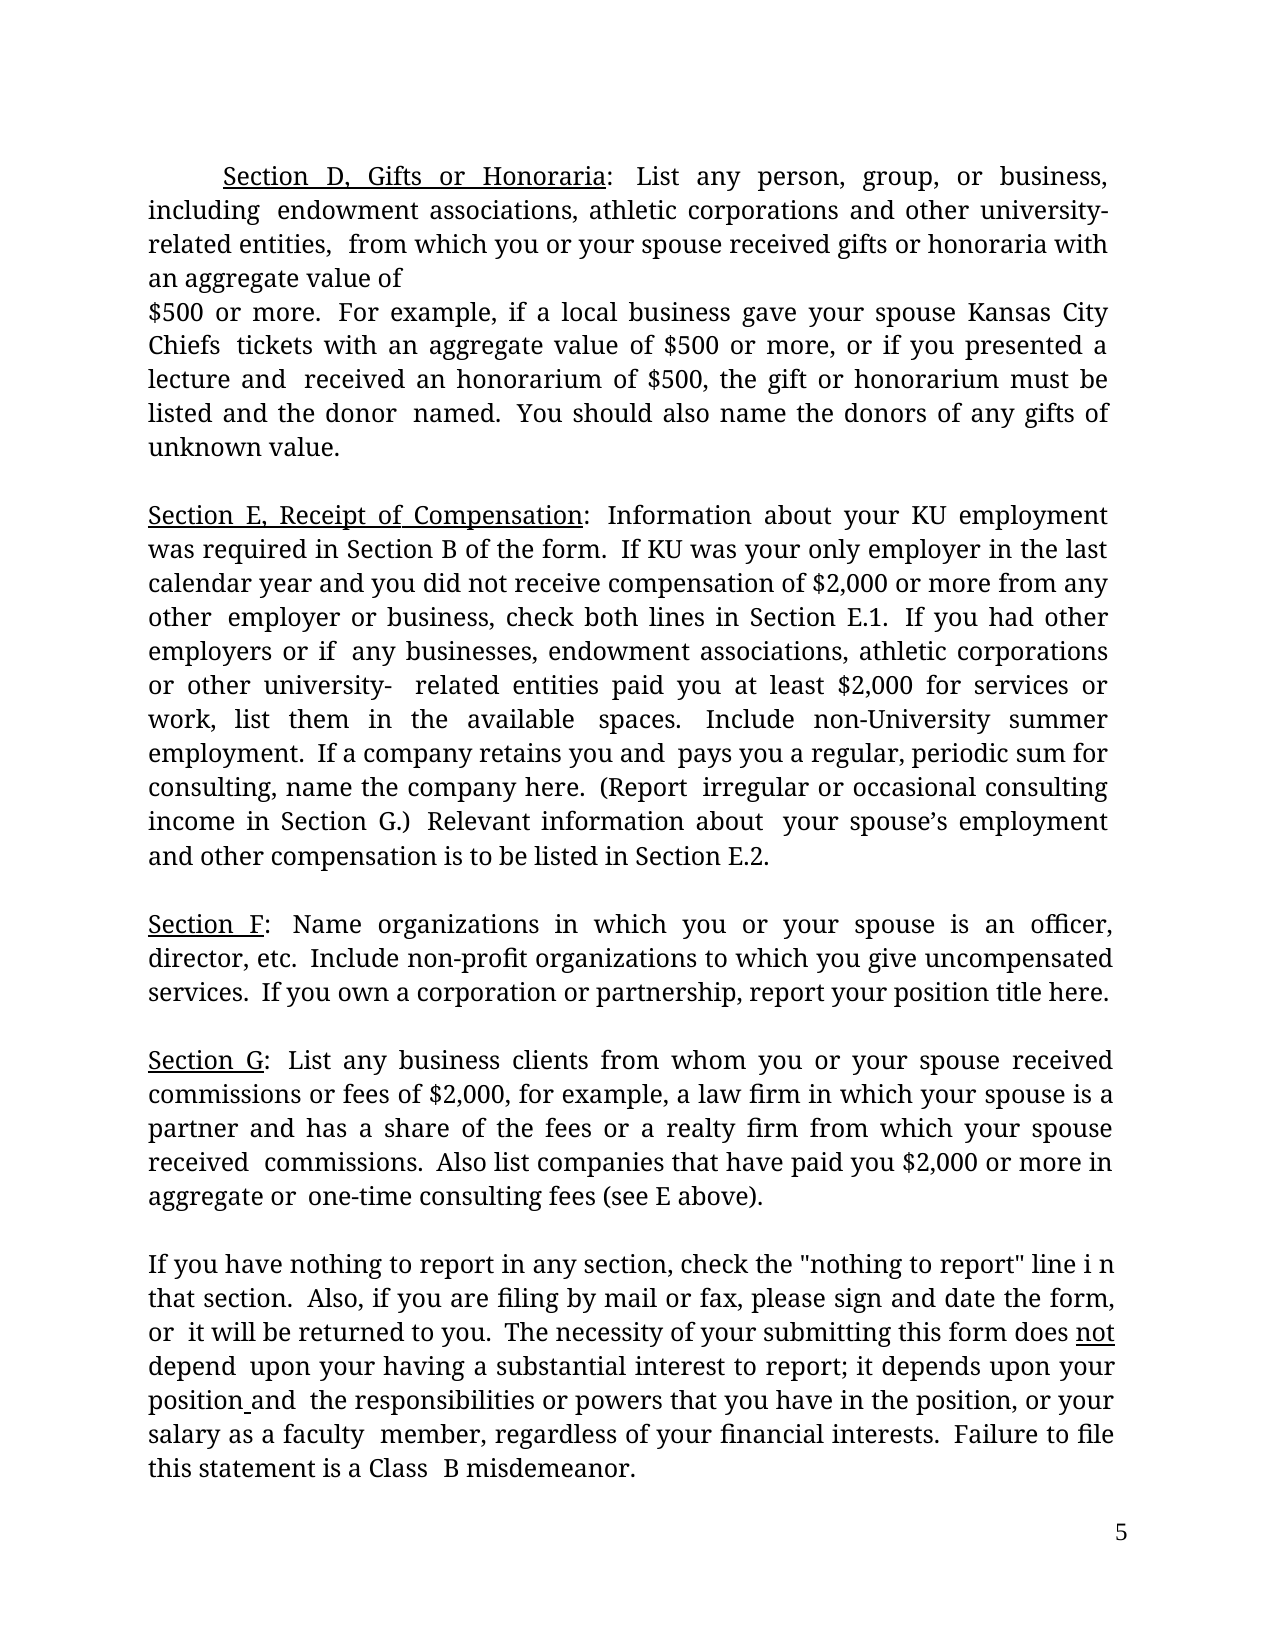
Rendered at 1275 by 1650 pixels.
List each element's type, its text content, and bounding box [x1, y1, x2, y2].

text $500 or more. For example, if a local business gave your spouse Kansas City Chiefs tickets with an aggregate value of $500 or more, or if you presented a lecture and received an honorarium of $500, the gift or honorarium must be listed and the donor named. You should also name the donors of any gifts of unknown value. [148, 295, 1108, 463]
text Section F: Name organizations in which you or your spouse is an officer, director, etc. Include non-profit organizations to which you give uncompensated services. If you own a corporation or partnership, report your position title here. [148, 906, 1113, 1008]
text Section E, Receipt of Compensation: Information about your KU employment was required in Section B of the form. If KU was your only employer in the last calendar year and you did not receive compensation of $2,000 or more from any other employer or business, check both lines in Section E.1. If you had other employers or if any businesses, endowment associations, athletic corporations or other university- related entities paid you at least $2,000 for services or work, list them in the available spaces. Include non-University summer employment. If a company retains you and pays you a regular, periodic sum for consulting, name the company here. (Report irregular or occasional consulting income in Section G.) Relevant information about your spouse’s employment and other compensation is to be listed in Section E.2. [148, 497, 1108, 872]
text Section D, Gifts or Honoraria: List any person, group, or business, including endowment associations, athletic corporations and other university-related entities, from which you or your spouse received gifts or honoraria with an aggregate value of [148, 158, 1108, 295]
text If you have nothing to report in any section, check the "nothing to report" line in that section. Also, if you are filing by mail or fax, please sign and date the form, or it will be returned to you. The necessity of your submitting this form does not depend upon your having a substantial interest to report; it depends upon your position and the responsibilities or powers that you have in the position, or your salary as a faculty member, regardless of your financial interests. Failure to file this statement is a Class B misdemeanor. [148, 1247, 1115, 1485]
text Section G: List any business clients from whom you or your spouse received commissions or fees of $2,000, for example, a law firm in which your spouse is a partner and has a share of the fees or a realty firm from which your spouse received commissions. Also list companies that have paid you $2,000 or more in aggregate or one-time consulting fees (see E above). [148, 1042, 1113, 1213]
